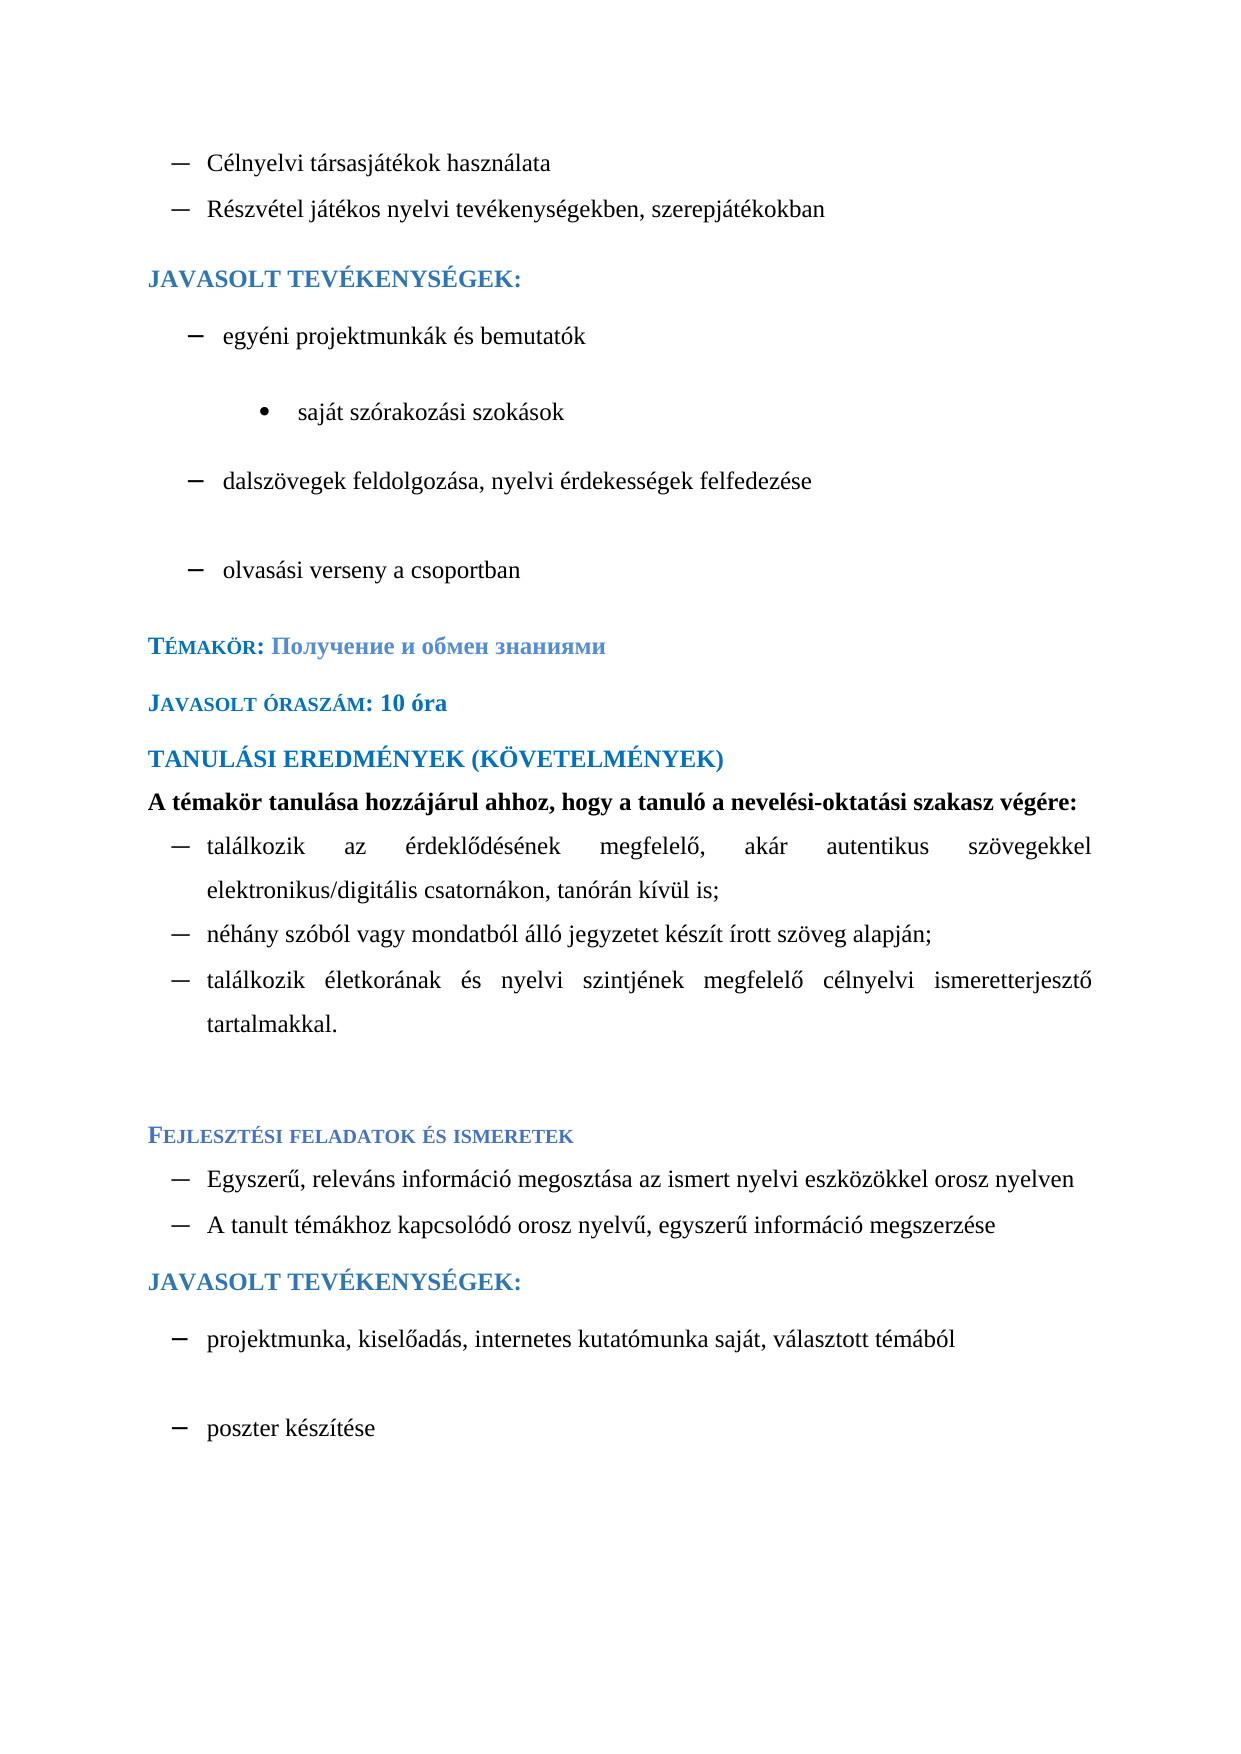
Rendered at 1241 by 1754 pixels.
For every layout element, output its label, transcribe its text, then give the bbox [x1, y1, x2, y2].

text TANULÁSI EREDMÉNYEK (KÖVETELMÉNYEK) [148, 744, 1093, 773]
list saját szórakozási szokások [260, 397, 1138, 425]
list dalszövegek feldolgozása, nyelvi érdekességek felfedezése [185, 452, 1138, 503]
list néhány szóból vagy mondatból álló jegyzetet készít írott szöveg alapján; [169, 918, 1093, 949]
list Részvétel játékos nyelvi tevékenységekben, szerepjátékokban [169, 193, 1093, 224]
text A témakör tanulása hozzájárul ahhoz, hogy a tanuló a nevelési-oktatási szakasz végére: [148, 787, 1093, 816]
list találkozik életkorának és nyelvi szintjének megfelelő célnyelvi ismeretterjesztő tartalmakkal. [169, 964, 1093, 1038]
text Javasolt óraszám: 10 óra [148, 688, 1093, 717]
text JAVASOLT TEVÉKENYSÉGEK: [148, 1267, 1093, 1296]
list Célnyelvi társasjátékok használata [169, 148, 1093, 178]
list találkozik az érdeklődésének megfelelő, akár autentikus szövegekkel elektronikus/digitális csatornákon, tanórán kívül is; [169, 830, 1093, 904]
list projektmunka, kiselőadás, internetes kutatómunka saját, választott témából [169, 1310, 1093, 1362]
list Egyszerű, releváns információ megosztása az ismert nyelvi eszközökkel orosz nyelven [169, 1163, 1093, 1194]
list egyéni projektmunkák és bemutatók [185, 307, 1138, 358]
list poszter készítése [169, 1400, 1093, 1451]
list A tanult témákhoz kapcsolódó orosz nyelvű, egyszerű információ megszerzése [169, 1209, 1093, 1239]
text Fejlesztési feladatok és ismeretek [148, 1120, 1093, 1149]
text JAVASOLT TEVÉKENYSÉGEK: [148, 264, 1093, 293]
list olvasási verseny a csoportban [185, 542, 1138, 593]
text Témakör: Получение и обмен знаниями [148, 631, 1093, 660]
